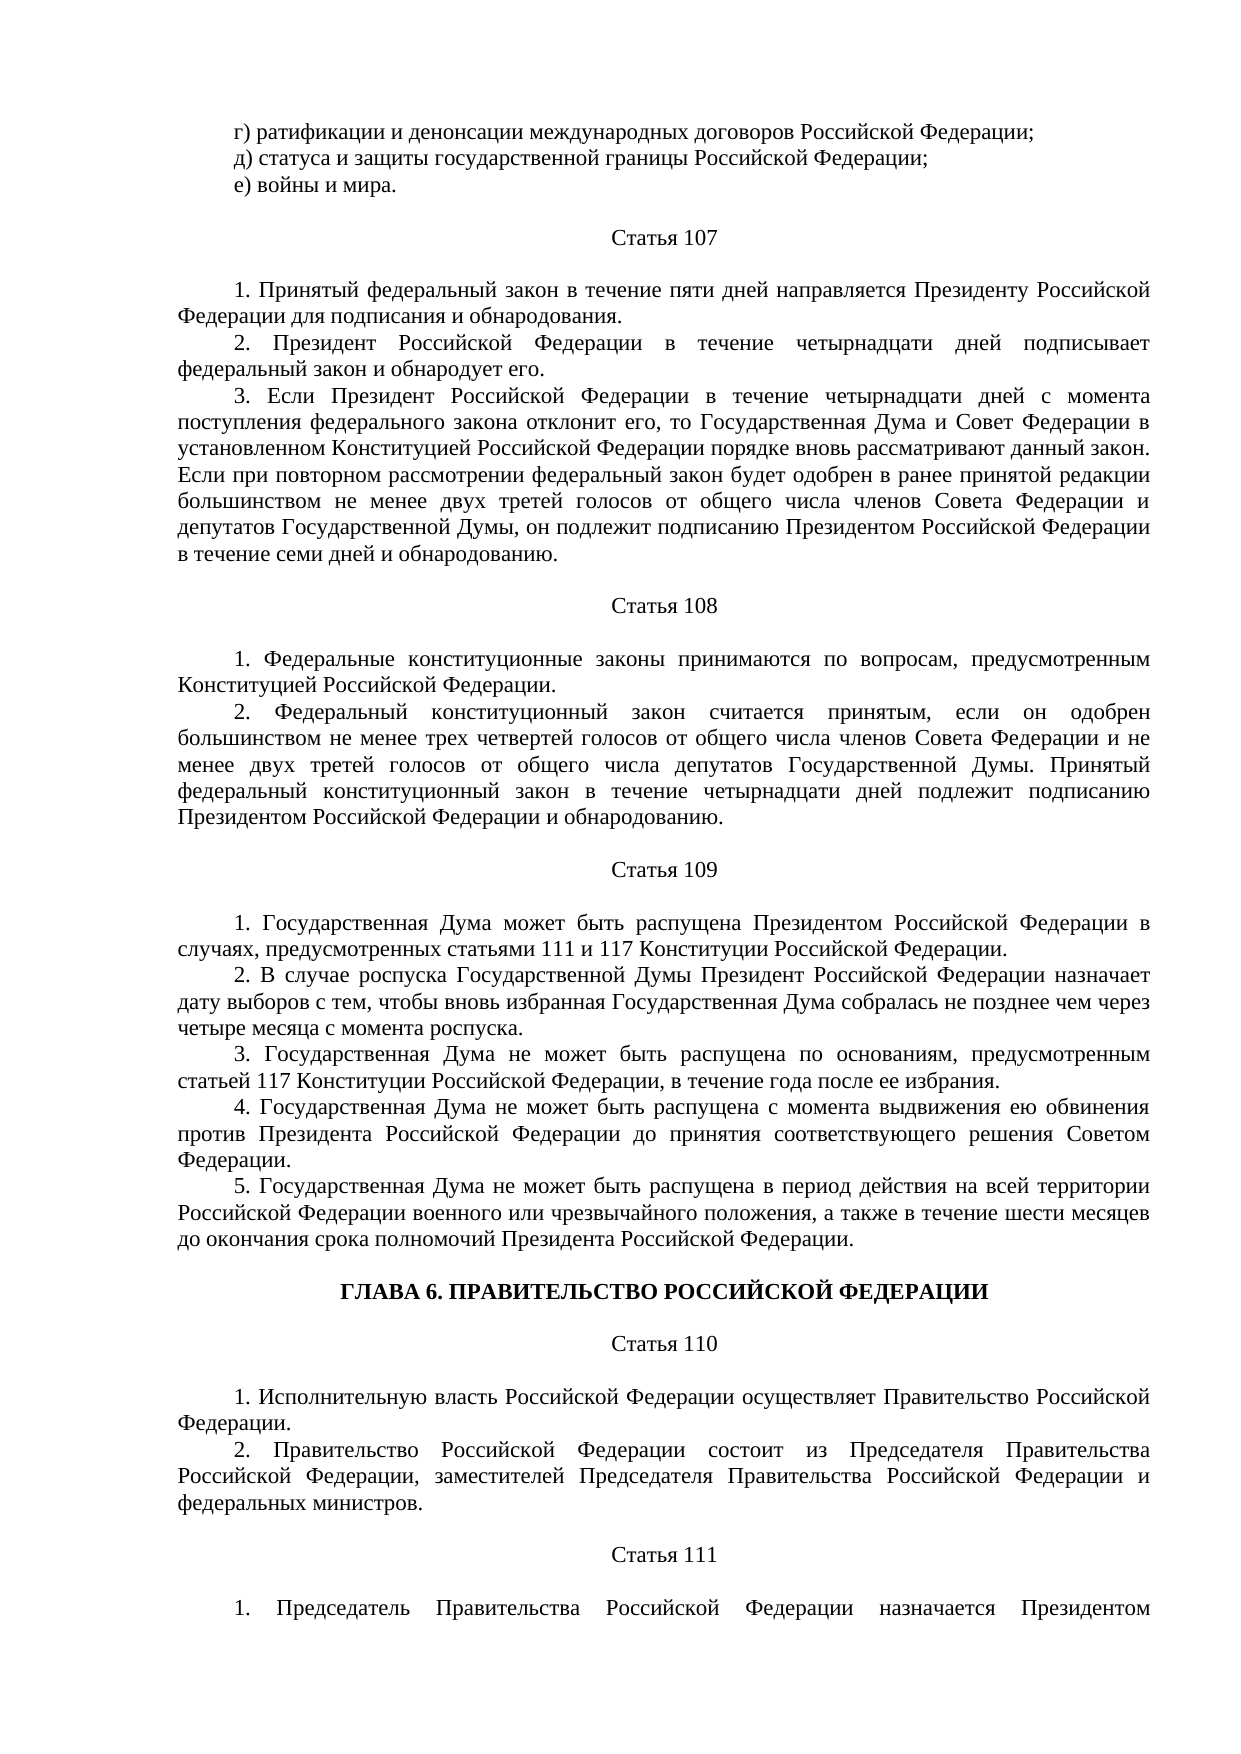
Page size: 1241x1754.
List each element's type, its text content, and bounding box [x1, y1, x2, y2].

text 2. Президент Российской Федерации в течение четырнадцати дней подписывает федеральный закон и обнародует его. [177, 329, 1152, 382]
text 1. Федеральные конституционные законы принимаются по вопросам, предусмотренным Конституцией Российской Федерации. [177, 645, 1152, 698]
text Статья 108 [177, 592, 1152, 619]
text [177, 1594, 1152, 1620]
text 1. Государственная Дума может быть распущена Президентом Российской Федерации в случаях, предусмотренных статьями 111 и 117 Конституции Российской Федерации. [177, 909, 1152, 961]
text Статья 107 [177, 223, 1152, 250]
text Статья 110 [177, 1330, 1152, 1357]
text 4. Государственная Дума не может быть распущена с момента выдвижения ею обвинения против Президента Российской Федерации до принятия соответствующего решения Советом Федерации. [177, 1093, 1152, 1172]
text е) войны и мира. [177, 171, 1152, 197]
text г) ратификации и денонсации международных договоров Российской Федерации; [177, 118, 1152, 144]
text 5. Государственная Дума не может быть распущена в период действия на всей территории Российской Федерации военного или чрезвычайного положения, а также в течение шести месяцев до окончания срока полномочий Президента Российской Федерации. [177, 1172, 1152, 1251]
text Статья 109 [177, 856, 1152, 882]
text 1. Принятый федеральный закон в течение пяти дней направляется Президенту Российской Федерации для подписания и обнародования. [177, 276, 1152, 329]
text Статья 111 [177, 1541, 1152, 1568]
text д) статуса и защиты государственной границы Российской Федерации; [177, 144, 1152, 171]
title ГЛАВА 6. ПРАВИТЕЛЬСТВО РОССИЙСКОЙ ФЕДЕРАЦИИ [177, 1278, 1152, 1304]
text 3. Если Президент Российской Федерации в течение четырнадцати дней с момента поступления федерального закона отклонит его, то Государственная Дума и Совет Федерации в установленном Конституцией Российской Федерации порядке вновь рассматривают данный закон. Если при повторном рассмотрении федеральный закон будет одобрен в ранее принятой редакции большинством не менее двух третей голосов от общего числа членов Совета Федерации и депутатов Государственной Думы, он подлежит подписанию Президентом Российской Федерации в течение семи дней и обнародованию. [177, 382, 1152, 566]
text 2. Правительство Российской Федерации состоит из Председателя Правительства Российской Федерации, заместителей Председателя Правительства Российской Федерации и федеральных министров. [177, 1436, 1152, 1515]
text 2. Федеральный конституционный закон считается принятым, если он одобрен большинством не менее трех четвертей голосов от общего числа членов Совета Федерации и не менее двух третей голосов от общего числа депутатов Государственной Думы. Принятый федеральный конституционный закон в течение четырнадцати дней подлежит подписанию Президентом Российской Федерации и обнародованию. [177, 698, 1152, 830]
text 1. Исполнительную власть Российской Федерации осуществляет Правительство Российской Федерации. [177, 1383, 1152, 1436]
text 3. Государственная Дума не может быть распущена по основаниям, предусмотренным статьей 117 Конституции Российской Федерации, в течение года после ее избрания. [177, 1041, 1152, 1093]
text 2. В случае роспуска Государственной Думы Президент Российской Федерации назначает дату выборов с тем, чтобы вновь избранная Государственная Дума собралась не позднее чем через четыре месяца с момента роспуска. [177, 961, 1152, 1041]
